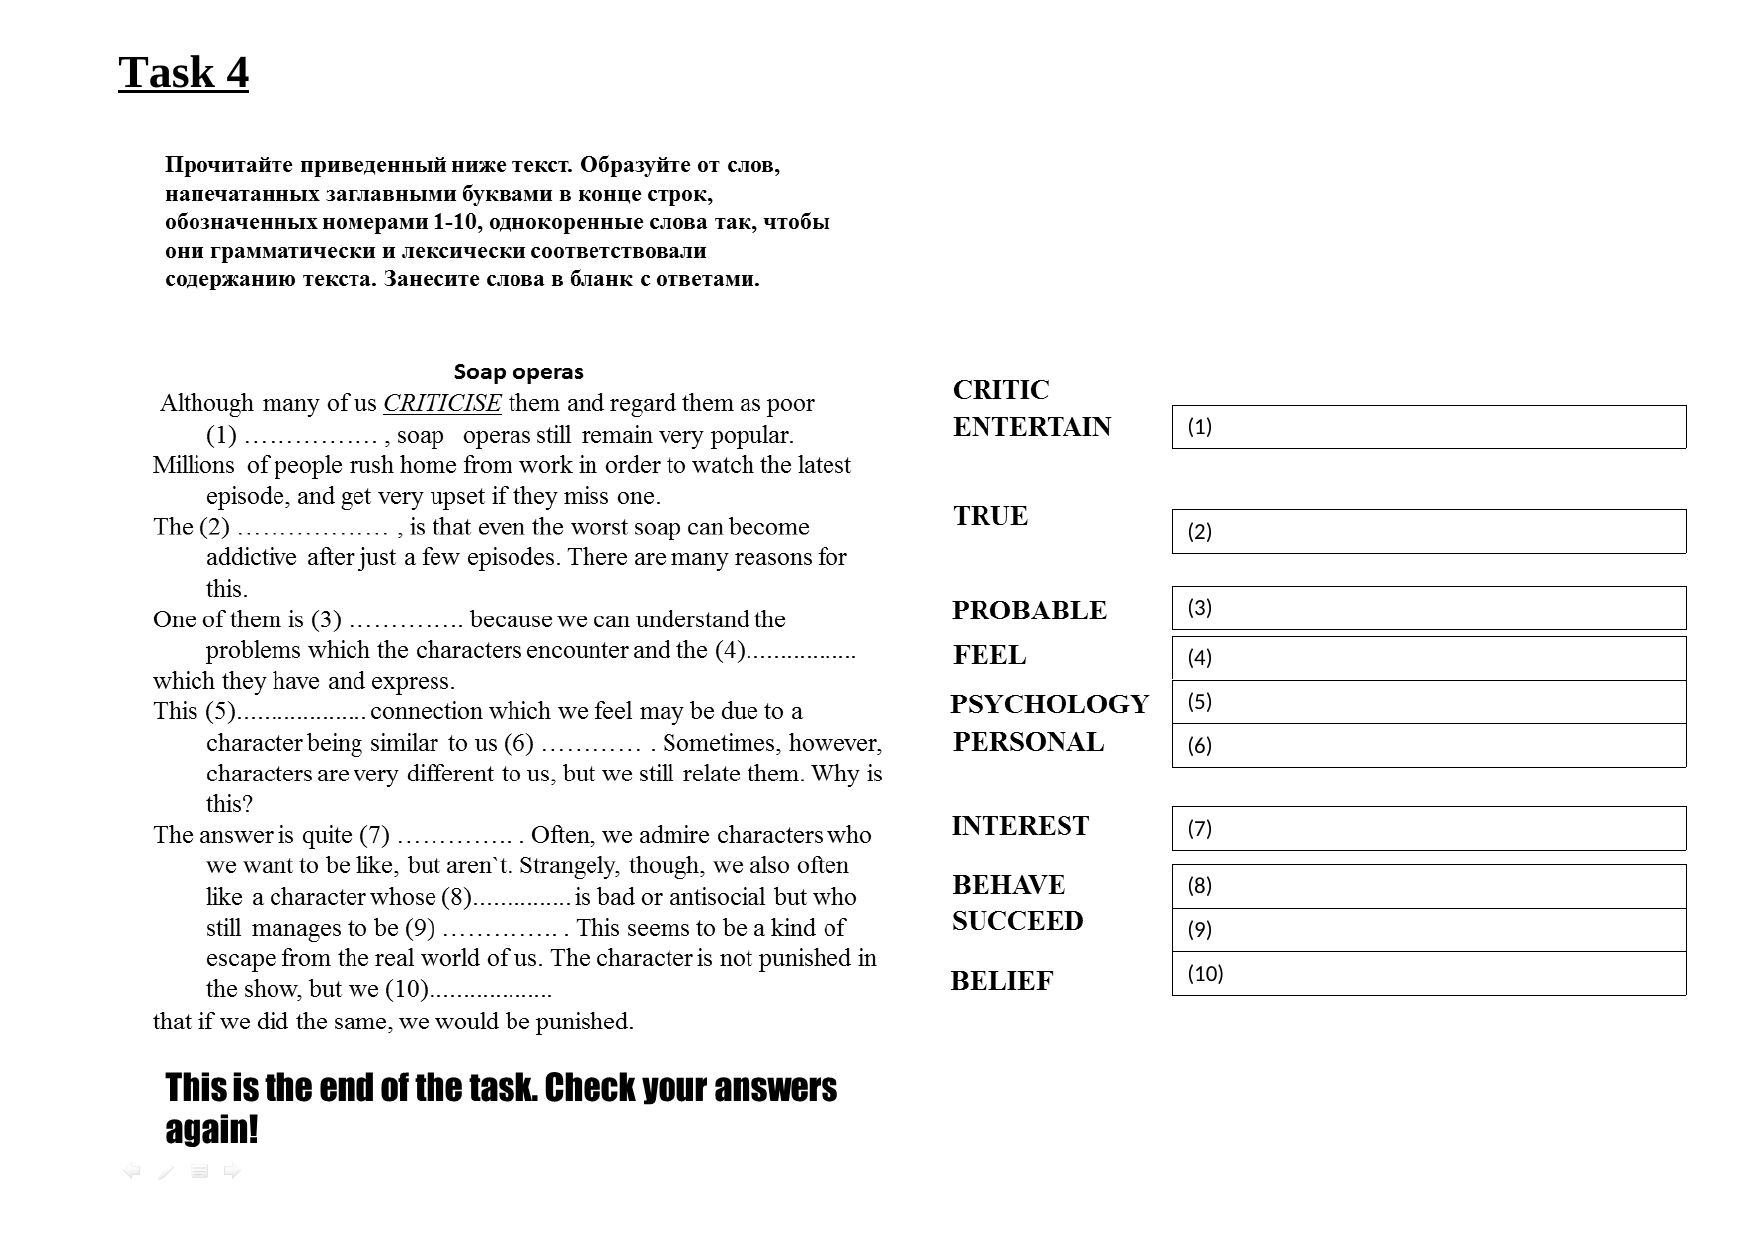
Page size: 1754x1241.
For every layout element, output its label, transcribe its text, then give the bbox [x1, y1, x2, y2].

picture [118, 125, 1536, 1189]
text Task 4 [118, 44, 1665, 97]
